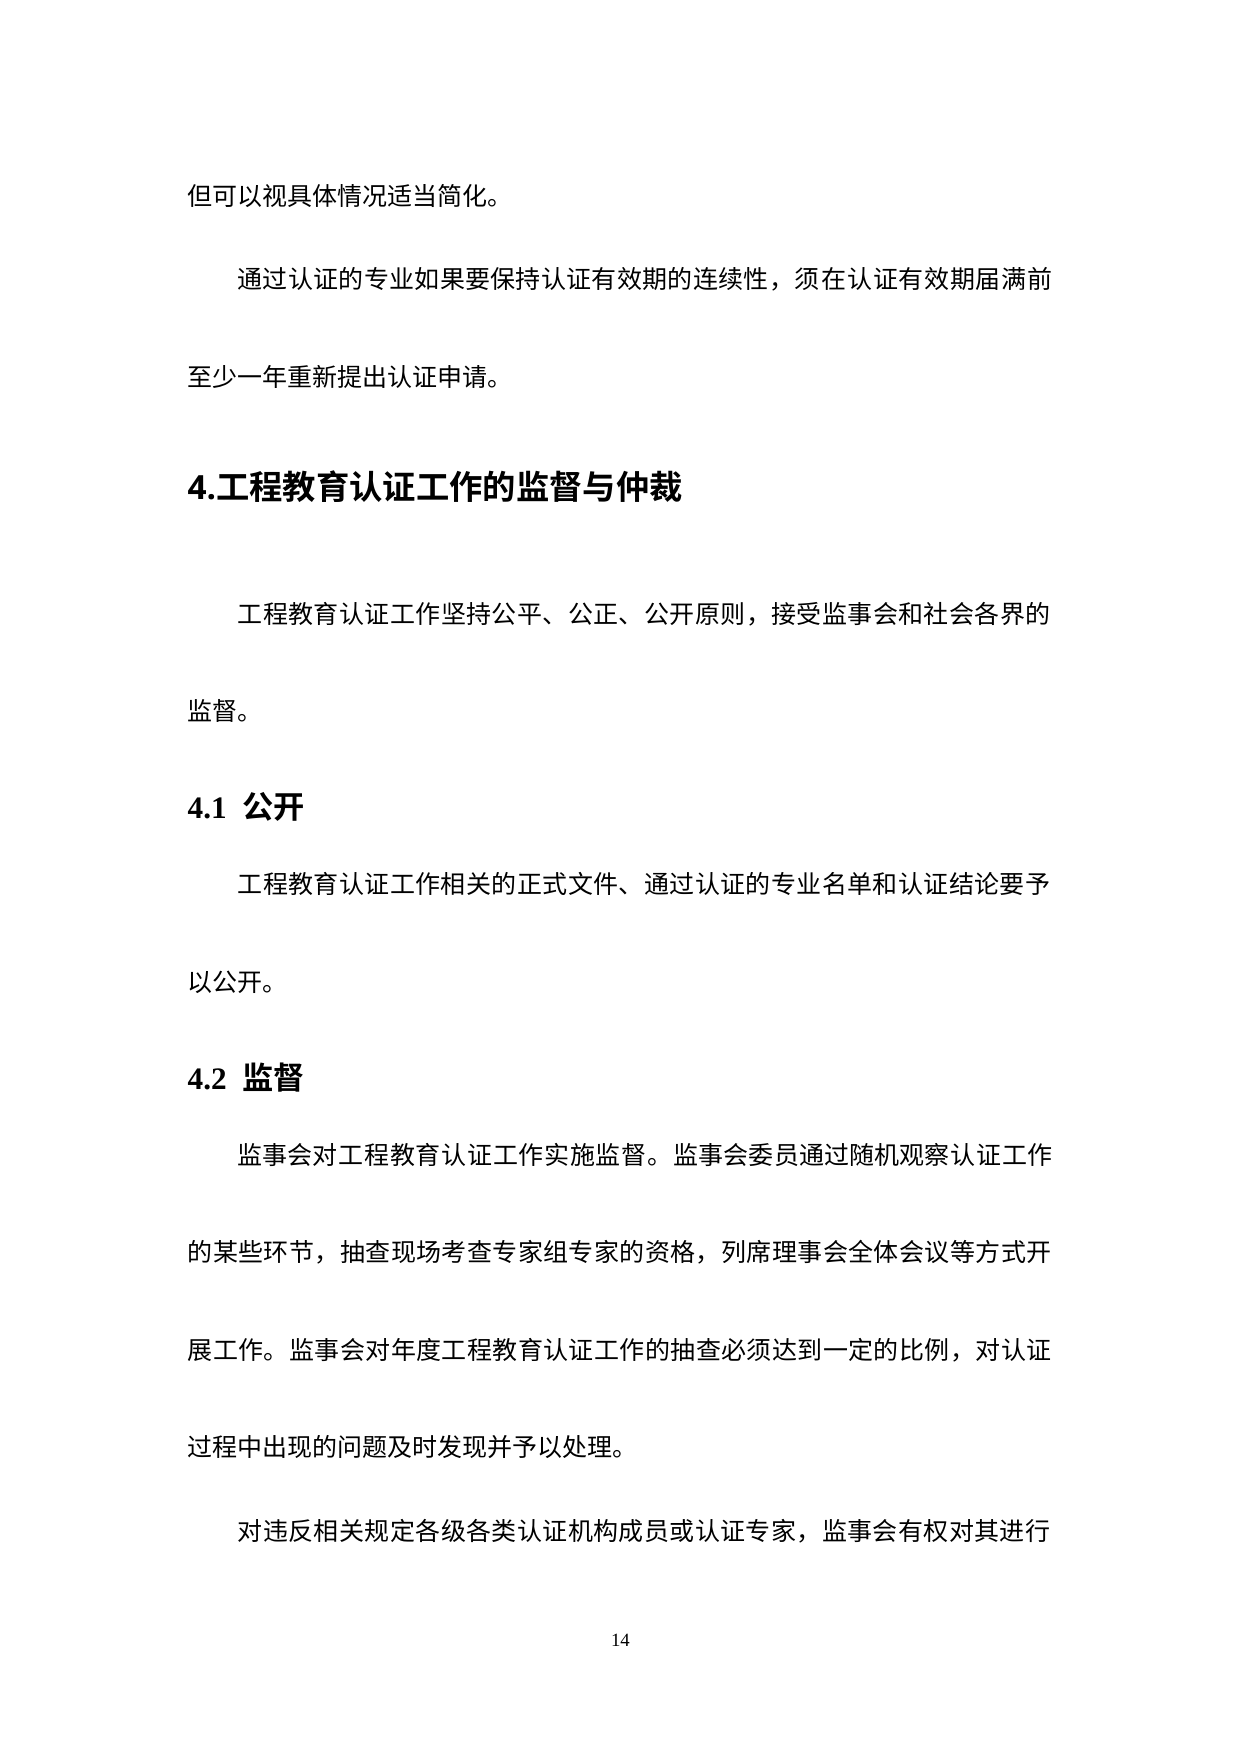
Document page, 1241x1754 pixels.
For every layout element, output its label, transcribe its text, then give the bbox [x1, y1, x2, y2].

text 监事会对工程教育认证工作实施监督。监事会委员通过随机观察认证工作的某些环节，抽查现场考查专家组专家的资格，列席理事会全体会议等方式开展工作。监事会对年度工程教育认证工作的抽查必须达到一定的比例，对认证过程中出现的问题及时发现并予以处理。 [187, 1121, 1053, 1478]
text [187, 1497, 1053, 1562]
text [187, 162, 1053, 227]
text 工程教育认证工作坚持公平、公正、公开原则，接受监事会和社会各界的监督。 [187, 580, 1053, 742]
subtitle 4.2 监督 [187, 1043, 1053, 1108]
text 通过认证的专业如果要保持认证有效期的连续性，须在认证有效期届满前至少一年重新提出认证申请。 [187, 245, 1053, 408]
subtitle 4.工程教育认证工作的监督与仲裁 [187, 453, 1053, 518]
text 工程教育认证工作相关的正式文件、通过认证的专业名单和认证结论要予以公开。 [187, 850, 1053, 1013]
subtitle 4.1 公开 [187, 773, 1053, 838]
